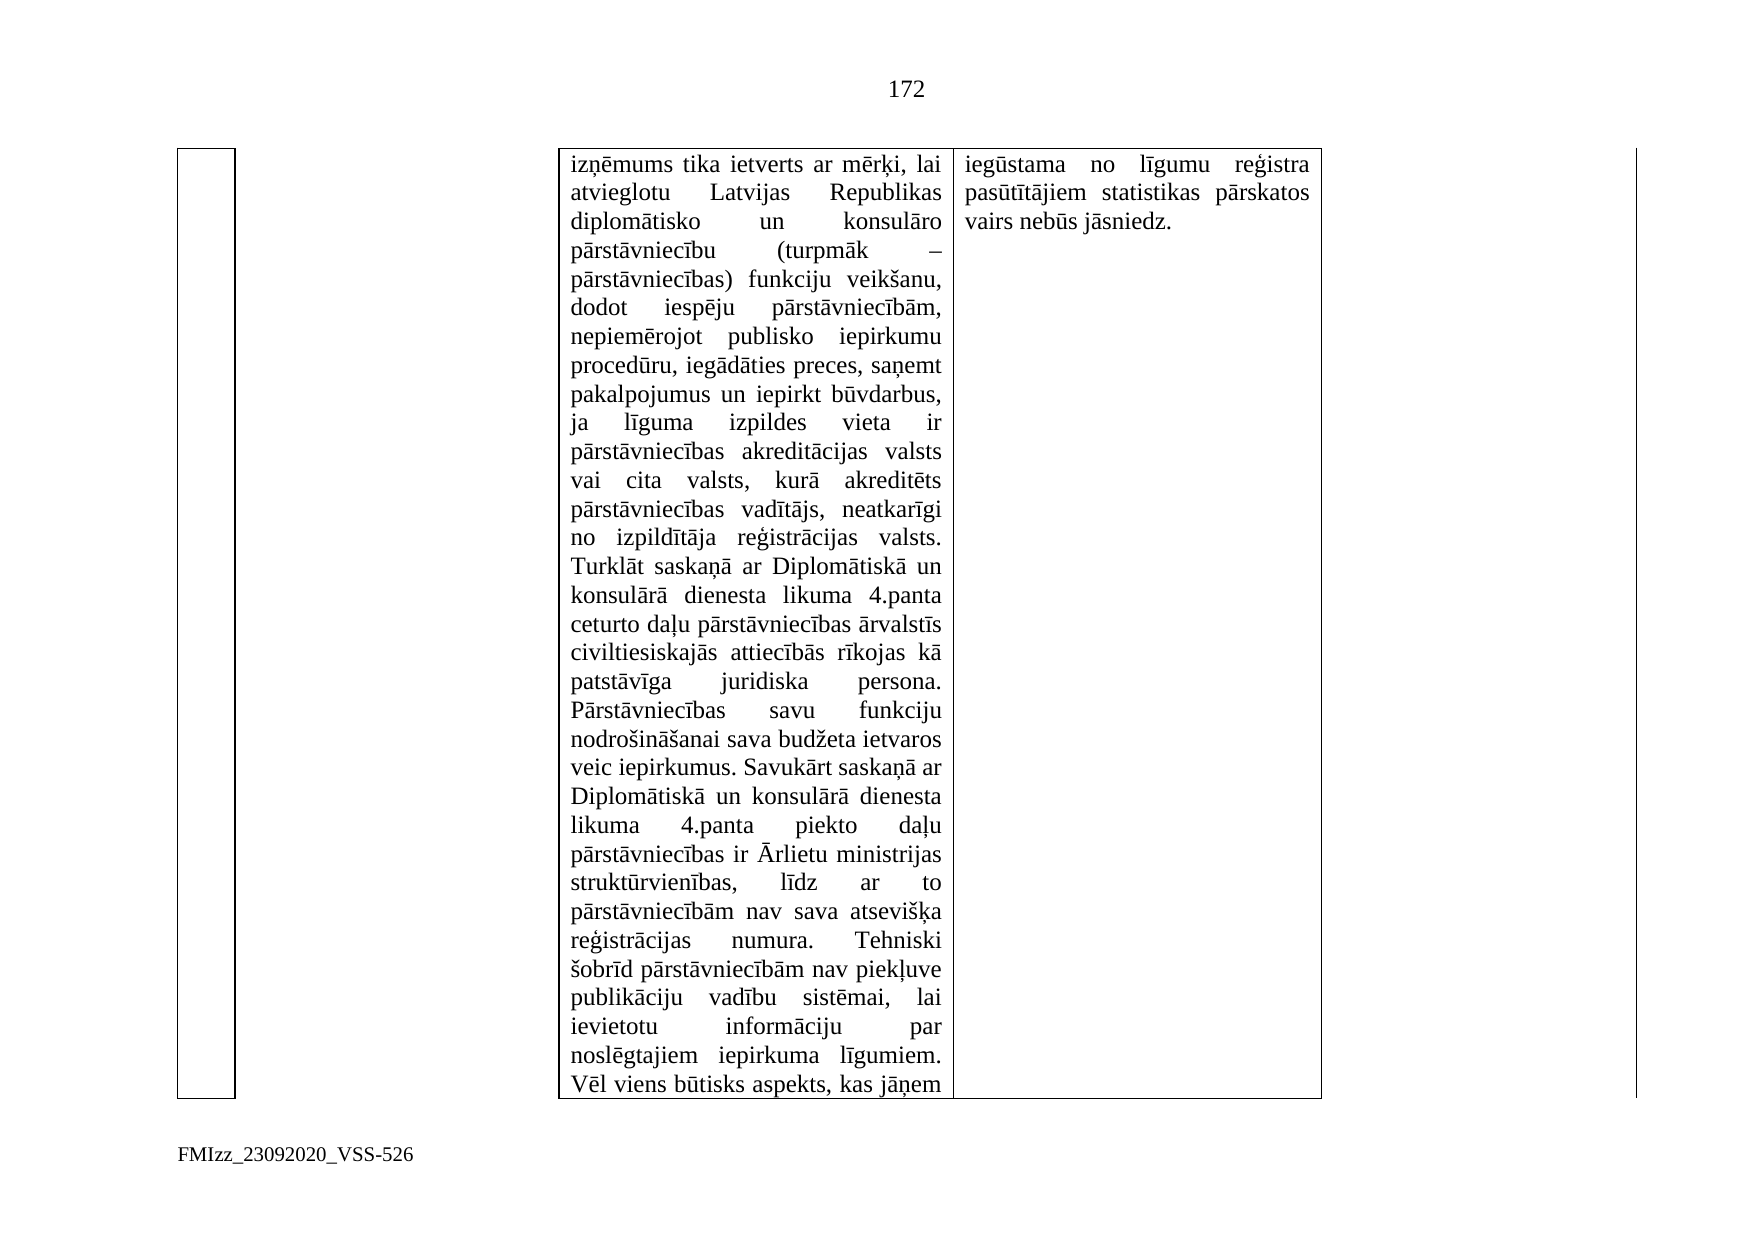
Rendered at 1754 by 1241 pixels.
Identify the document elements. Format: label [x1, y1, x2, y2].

table_cell [560, 149, 953, 1097]
table_cell [178, 149, 234, 1097]
table_cell [954, 149, 1321, 1097]
